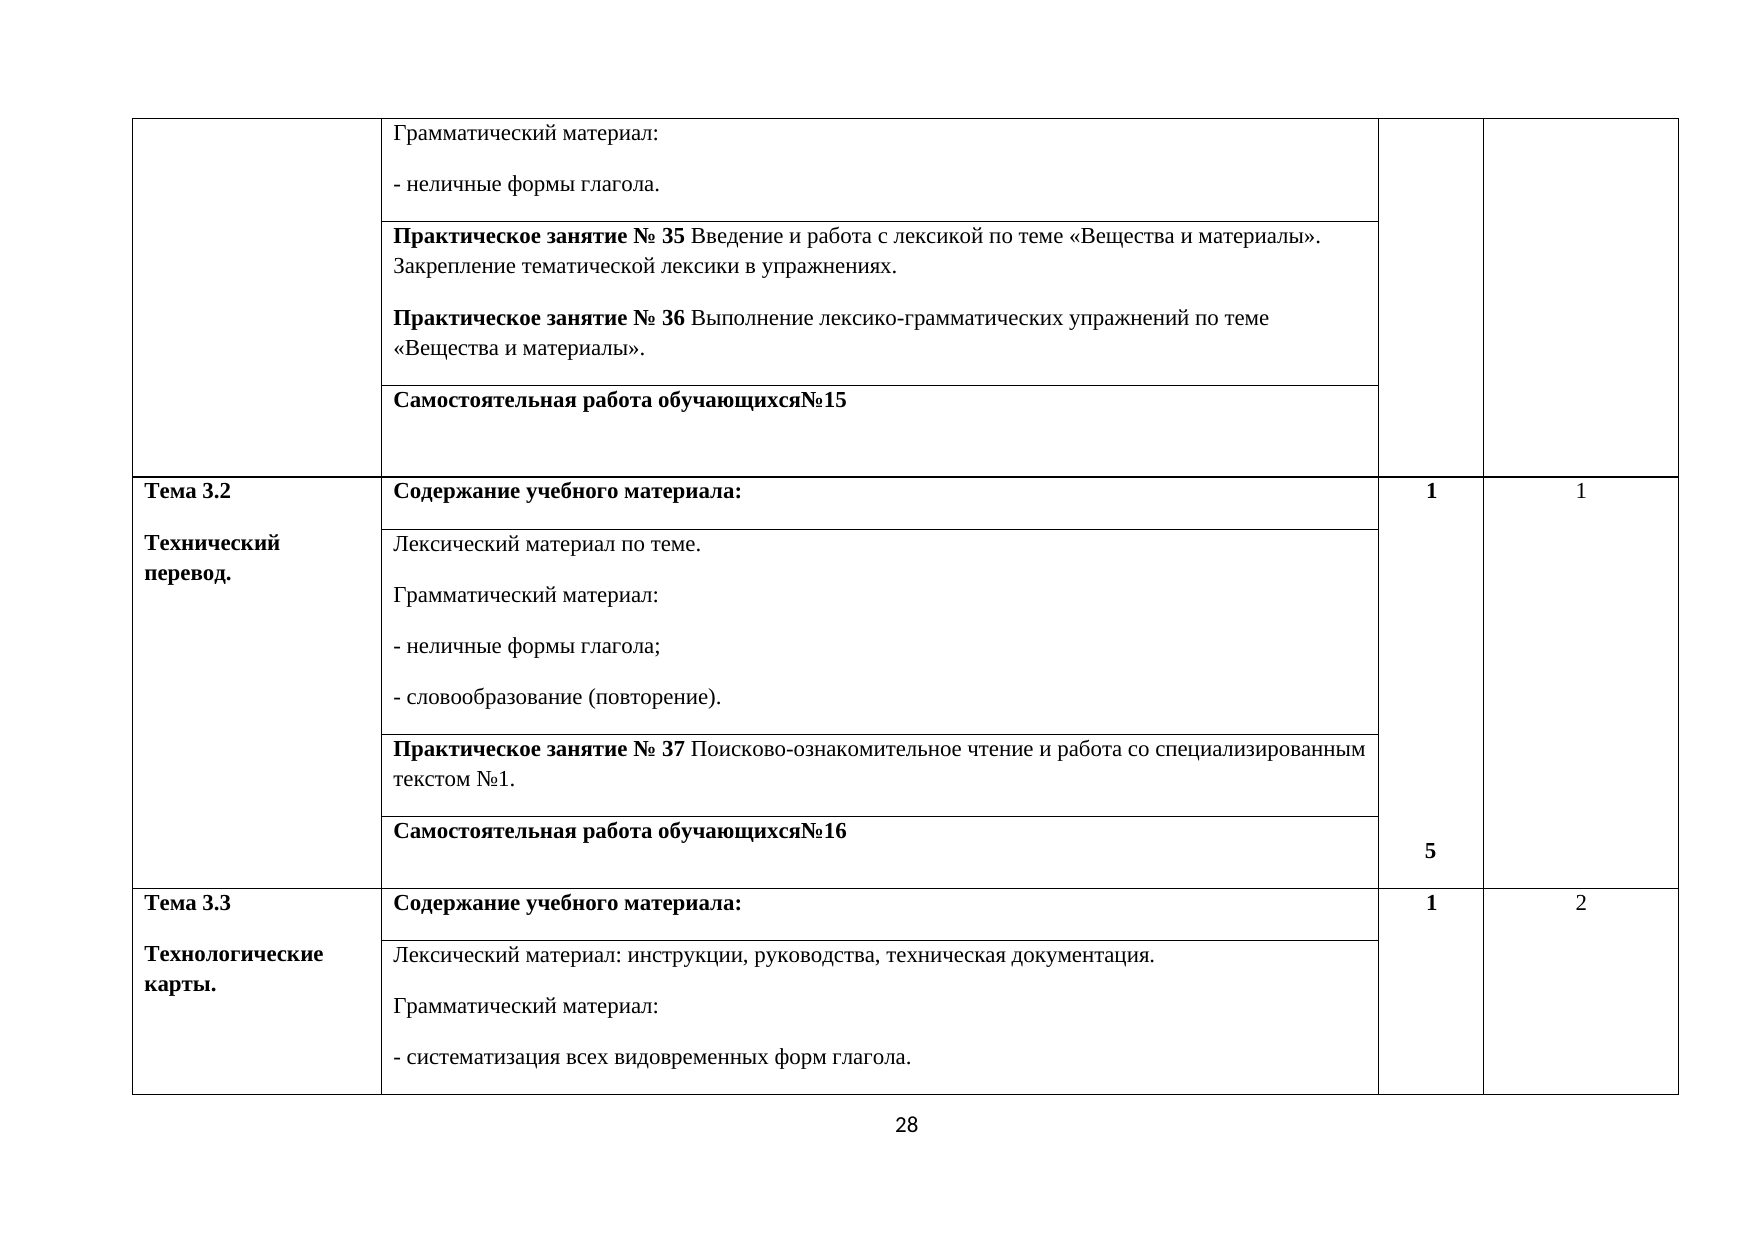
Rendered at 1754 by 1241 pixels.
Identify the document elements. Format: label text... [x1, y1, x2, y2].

table_cell Тема 3.2 Технический перевод. [133, 478, 381, 888]
table_cell Самостоятельная работа обучающихся№15 [382, 386, 1378, 476]
table_cell 1 [1484, 478, 1678, 888]
table_cell Практическое занятие № 37 Поисково-ознакомительное чтение и работа со специализированным текстом №1. [382, 735, 1378, 816]
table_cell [382, 119, 1378, 221]
table_cell Содержание учебного материала: [382, 889, 1378, 940]
table_cell 2 [1484, 889, 1678, 1094]
table_cell Содержание учебного материала: [382, 478, 1378, 528]
table_cell Тема 3.3 Технологические карты. [133, 889, 381, 1094]
table_cell Практическое занятие № 35 Введение и работа с лексикой по теме «Вещества и материалы». Закрепление тематической лексики в упражнениях. Практическое занятие № 36 Выполнение лексико-грамматических упражнений по теме «Вещества и материалы». [382, 222, 1378, 385]
table_cell Самостоятельная работа обучающихся№16 [382, 817, 1378, 888]
table_cell Лексический материал: инструкции, руководства, техническая документация. Грамматический материал: - систематизация всех видовременных форм глагола. [382, 941, 1378, 1094]
table_cell Лексический материал по теме. Грамматический материал: - неличные формы глагола; - словообразование (повторение). [382, 530, 1378, 734]
table_cell 1 6 [1379, 889, 1483, 1094]
table_cell 1 5 [1379, 478, 1483, 888]
